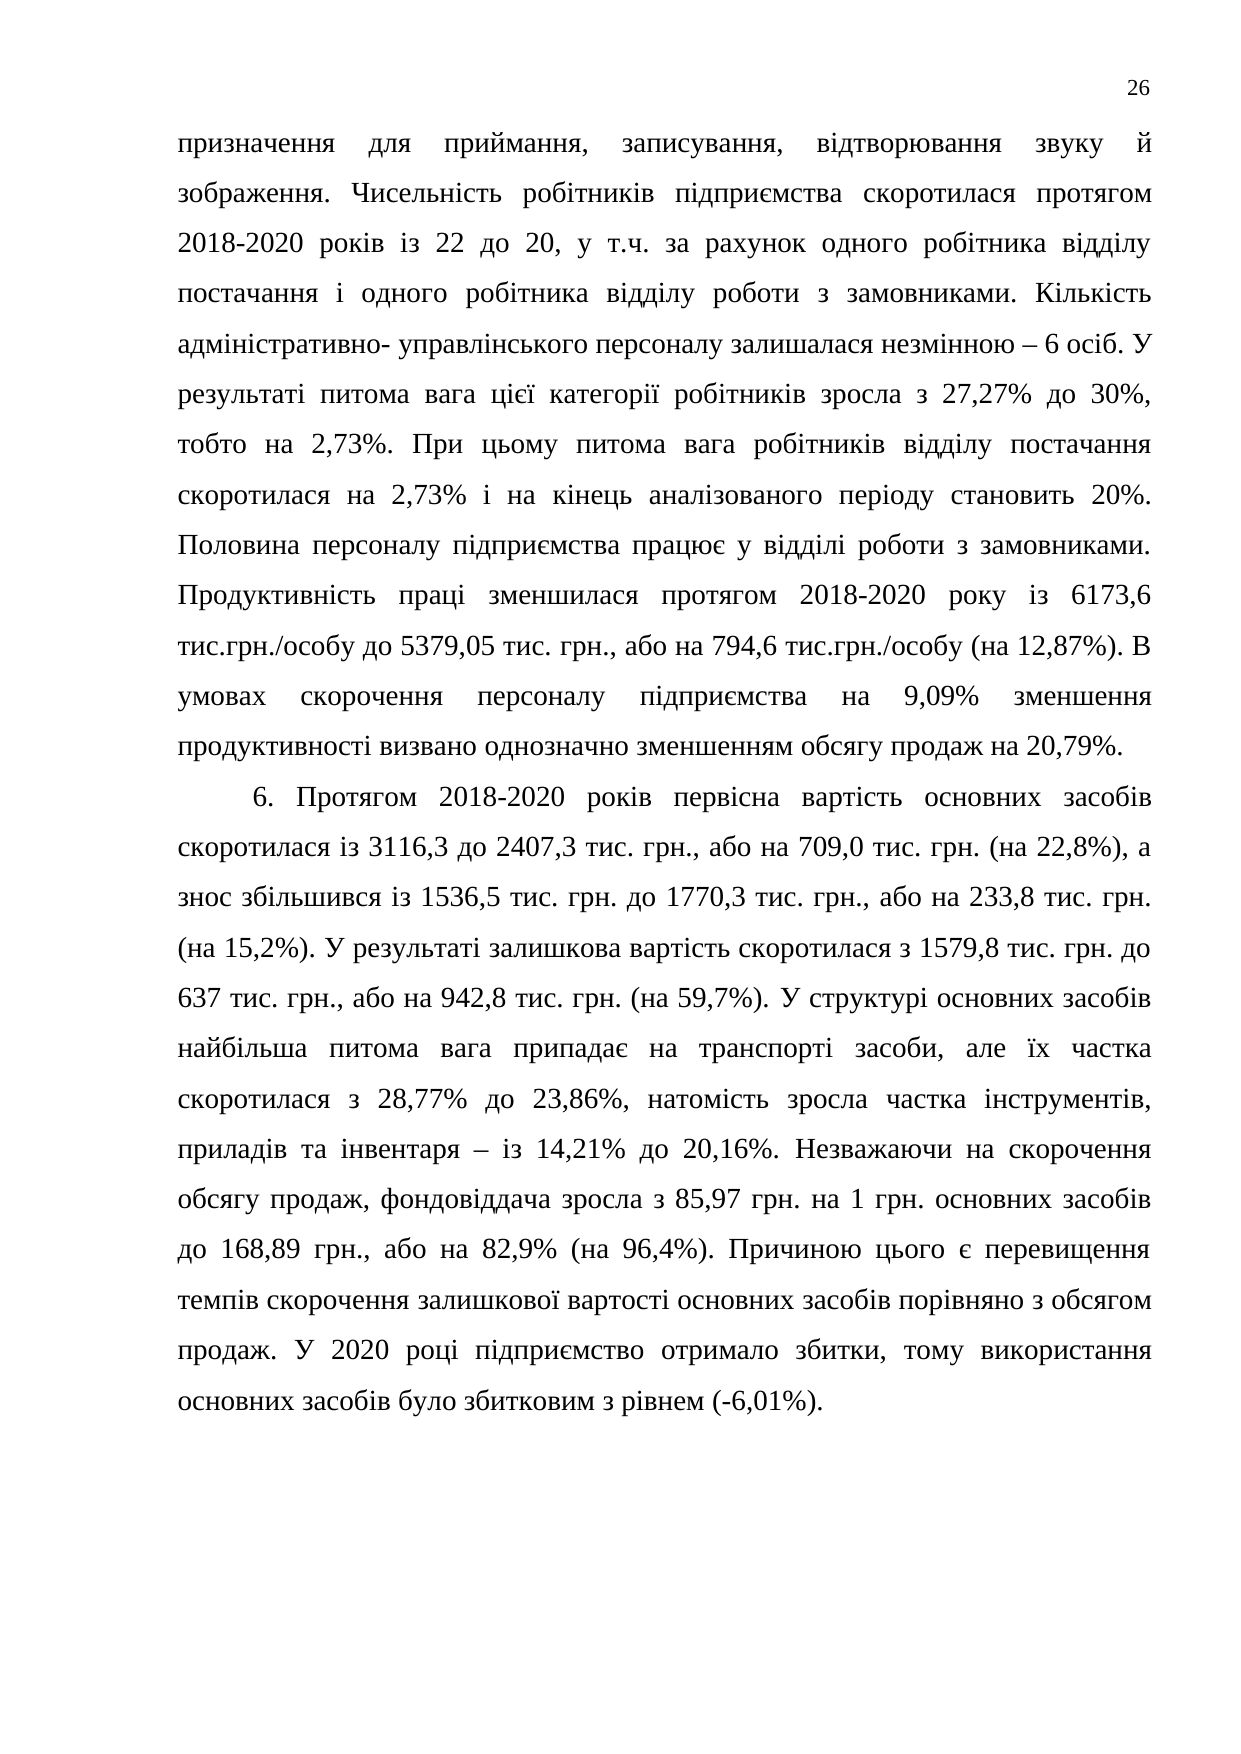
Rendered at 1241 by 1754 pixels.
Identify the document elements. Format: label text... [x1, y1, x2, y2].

list Протягом 2018-2020 років первісна вартість основних засобів скоротилася із 3116,3 до 2407,3 тис. грн., або на 709,0 тис. грн. (на 22,8%), а знос збільшився із 1536,5 тис. грн. до 1770,3 тис. грн., або на 233,8 тис. грн. (на 15,2%). У результаті залишкова вартість скоротилася з 1579,8 тис. грн. до 637 тис. грн., або на 942,8 тис. грн. (на 59,7%). У структурі основних засобів найбільша питома вага припадає на транспорті засоби, але їх частка скоротилася з 28,77% до 23,86%, натомість зросла частка інструментів, приладів та інвентаря – із 14,21% до 20,16%. Незважаючи на скорочення обсягу продаж, фондовіддача зросла з 85,97 грн. на 1 грн. основних засобів до 168,89 грн., або на 82,9% (на 96,4%). Причиною цього є перевищення темпів скорочення залишкової вартості основних засобів порівняно з обсягом продаж. У 2020 році підприємство отримало збитки, тому використання основних засобів було збитковим з рівнем (-6,01%). [177, 779, 1152, 1416]
text призначення для приймання, записування, відтворювання звуку й зображення. Чисельність робітників підприємства скоротилася протягом 2018-2020 років із 22 до 20, у т.ч. за рахунок одного робітника відділу постачання і одного робітника відділу роботи з замовниками. Кількість адміністративно- управлінського персоналу залишалася незмінною – 6 осіб. У результаті питома вага цієї категорії робітників зросла з 27,27% до 30%, тобто на 2,73%. При цьому питома вага робітників відділу постачання скоротилася на 2,73% і на кінець аналізованого періоду становить 20%. Половина персоналу підприємства працює у відділі роботи з замовниками. Продуктивність праці зменшилася протягом 2018-2020 року із 6173,6 тис.грн./особу до 5379,05 тис. грн., або на 794,6 тис.грн./особу (на 12,87%). В умовах скорочення персоналу підприємства на 9,09% зменшення продуктивності визвано однозначно зменшенням обсягу продаж на 20,79%. [177, 125, 1152, 762]
